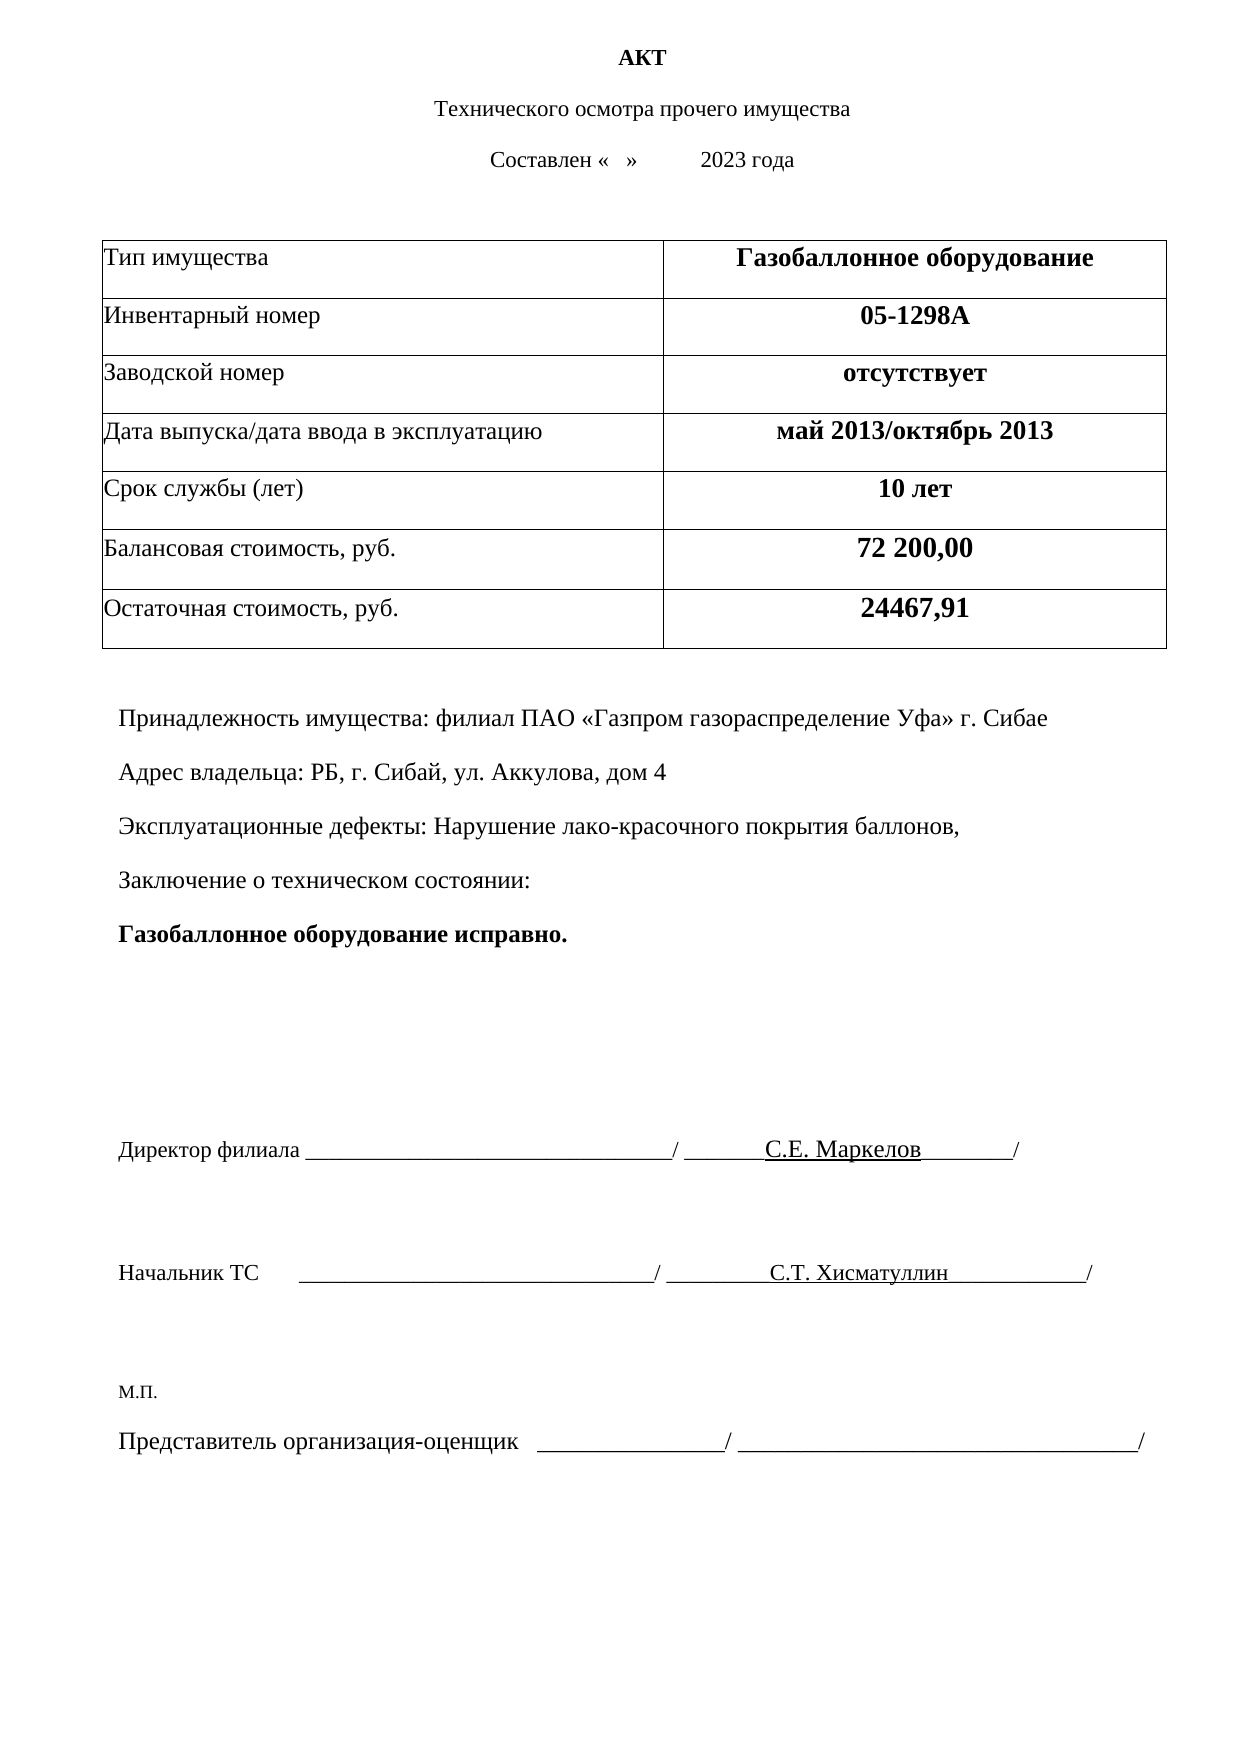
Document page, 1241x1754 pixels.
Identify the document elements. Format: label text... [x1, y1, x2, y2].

table_cell май 2013/октябрь 2013 [664, 414, 1166, 471]
text АКТ [118, 44, 1166, 71]
table_cell Инвентарный номер [103, 299, 663, 355]
text Представитель организация-оценщик _______________/ ________________________________/ [118, 1426, 1166, 1455]
text Начальник ТС _______________________________/ _________С.Т. Хисматуллин____________/ [118, 1259, 1166, 1285]
text Эксплуатационные дефекты: Нарушение лако-красочного покрытия баллонов, [118, 811, 1166, 840]
table_cell 72 200,00 [664, 530, 1166, 589]
text Газобаллонное оборудование исправно. [118, 919, 1166, 947]
text Заключение о техническом состоянии: [118, 865, 1166, 893]
table_cell Балансовая стоимость, руб. [103, 530, 663, 589]
table_cell Заводской номер [103, 356, 663, 413]
text Директор филиала ________________________________/ _______С.Е. Маркелов________/ [118, 1134, 1166, 1163]
table_cell 24467,91 [664, 590, 1166, 648]
table_header Газобаллонное оборудование [664, 241, 1166, 298]
text Адрес владельца: РБ, г. Сибай, ул. Аккулова, дом 4 [118, 757, 1166, 786]
table_cell отсутствует [664, 356, 1166, 413]
table_cell Дата выпуска/дата ввода в эксплуатацию [103, 414, 663, 471]
text Принадлежность имущества: филиал ПАО «Газпром газораспределение Уфа» г. Сибае [118, 703, 1166, 732]
text М.П. [118, 1381, 1166, 1402]
table_cell Остаточная стоимость, руб. [103, 590, 663, 648]
subtitle Технического осмотра прочего имущества [118, 95, 1166, 122]
table_cell Срок службы (лет) [103, 472, 663, 529]
subtitle Составлен « » 2023 года [118, 146, 1166, 173]
table_cell 05-1298А [664, 299, 1166, 355]
table_cell 10 лет [664, 472, 1166, 529]
table_header Тип имущества [103, 241, 663, 298]
